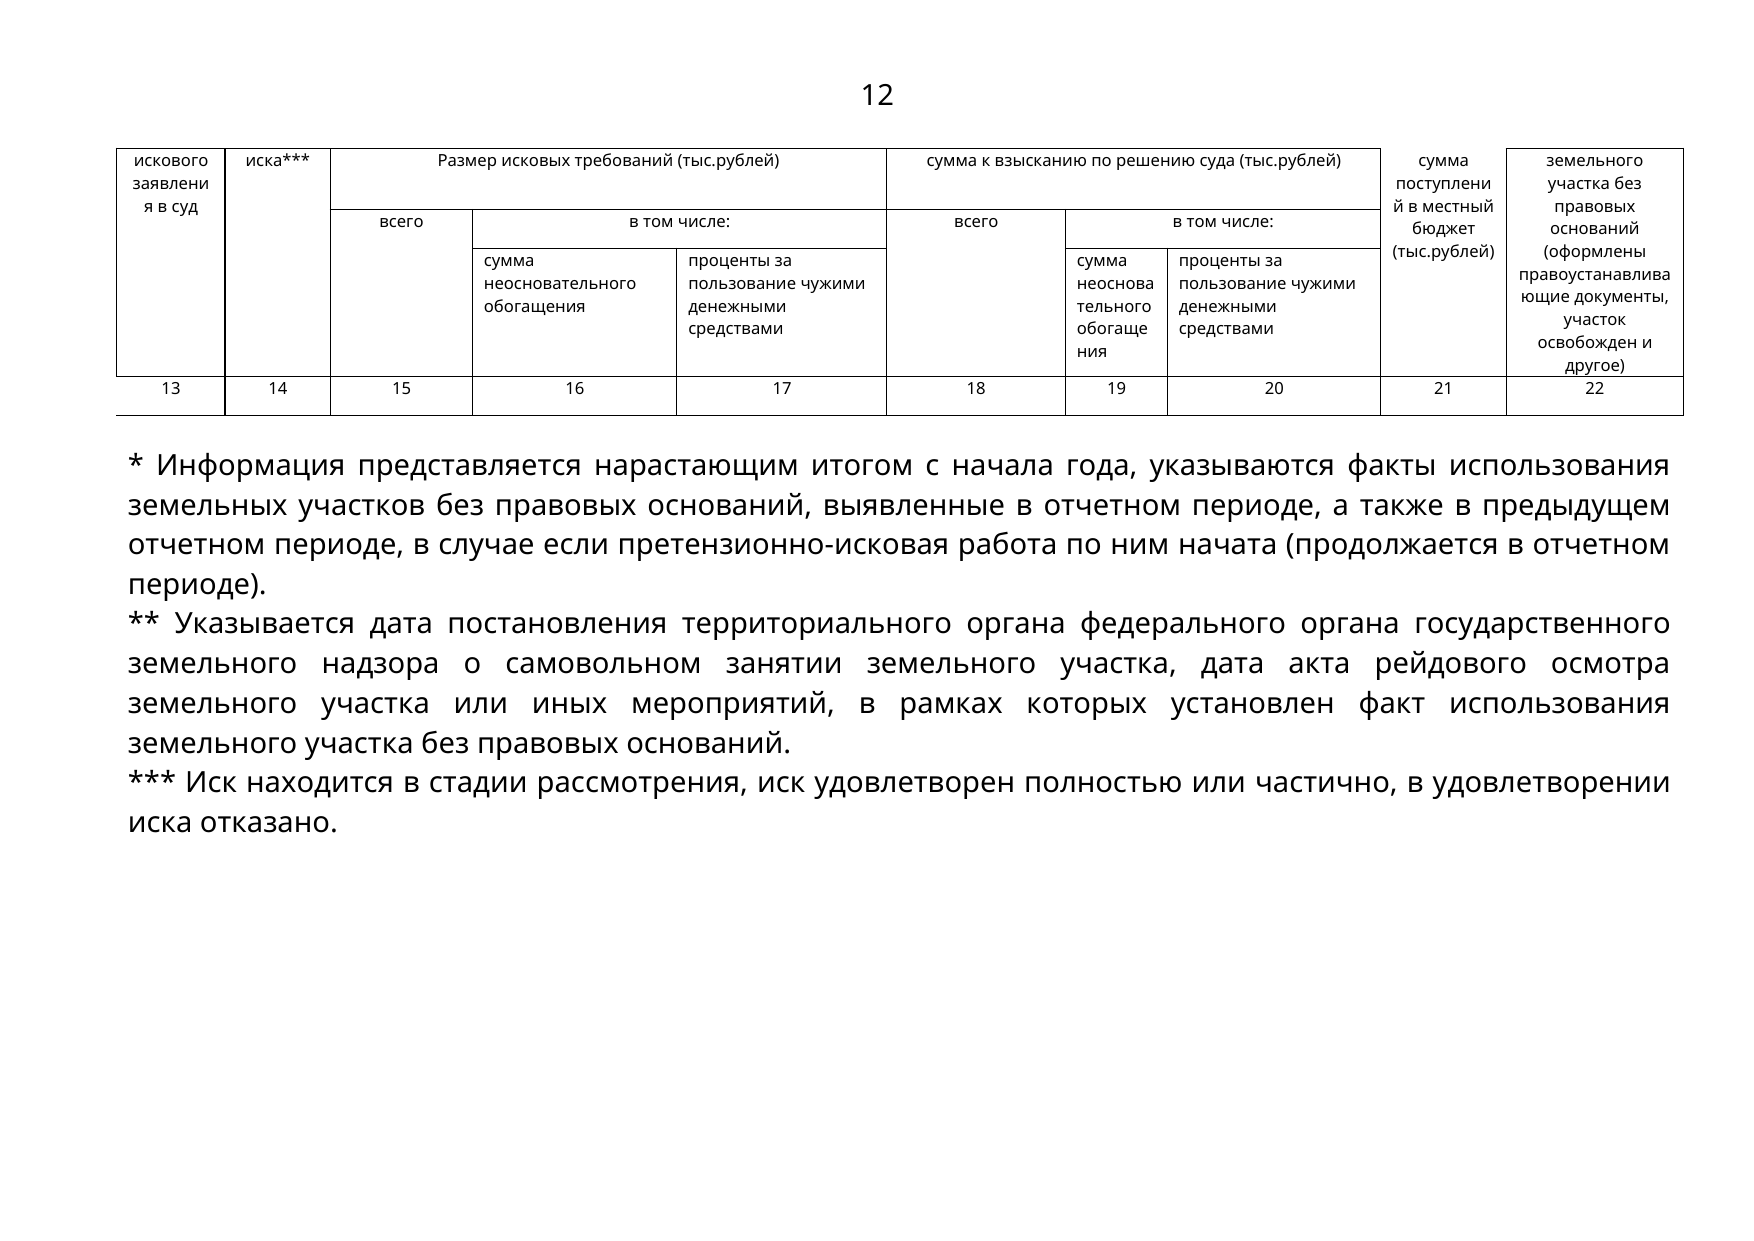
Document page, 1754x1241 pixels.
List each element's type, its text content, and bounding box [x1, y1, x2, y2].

table_cell проценты за пользование чужими денежными средствами [677, 249, 886, 376]
table_cell в том числе: [1066, 210, 1380, 248]
table_cell ** Указывается дата постановления территориального органа федерального органа государственного земельного надзора о самовольном занятии земельного участка, дата акта рейдового осмотра земельного участка или иных мероприятий, в рамках которых установлен факт использования земельного участка без правовых оснований. [116, 603, 1683, 762]
table_cell *** Иск находится в стадии рассмотрения, иск удовлетворен полностью или частично, в удовлетворении иска отказано. [116, 762, 1683, 841]
table_cell сумма к взысканию по решению суда (тыс.рублей) [887, 149, 1380, 209]
table_cell всего [331, 210, 472, 376]
table_cell сумма неосновательного обогащения [1066, 249, 1167, 376]
table_cell 20 [1168, 377, 1380, 414]
table_cell сумма неосновательного обогащения [473, 249, 676, 376]
table_cell 18 [887, 377, 1065, 414]
table_cell 19 [1066, 377, 1167, 414]
table_cell в том числе: [473, 210, 886, 248]
table_cell 17 [677, 377, 886, 414]
table_cell 21 [1381, 377, 1506, 414]
table_cell 14 [226, 377, 330, 414]
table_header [1507, 149, 1683, 376]
table_cell 13 [116, 377, 224, 414]
table_cell Размер исковых требований (тыс.рублей) [331, 149, 886, 209]
table_cell сумма поступлений в местный бюджет (тыс.рублей) [1381, 148, 1506, 376]
table_cell проценты за пользование чужими денежными средствами [1168, 249, 1380, 376]
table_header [117, 149, 224, 376]
table_cell всего [887, 210, 1065, 376]
table_cell 16 [473, 377, 676, 414]
table_cell 22 [1507, 377, 1683, 414]
table_header * Информация представляется нарастающим итогом с начала года, указываются факты использования земельных участков без правовых оснований, выявленные в отчетном периоде, а также в предыдущем отчетном периоде, в случае если претензионно-исковая работа по ним начата (продолжается в отчетном периоде). [116, 444, 1683, 603]
table_cell 15 [331, 377, 472, 414]
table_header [226, 149, 330, 376]
